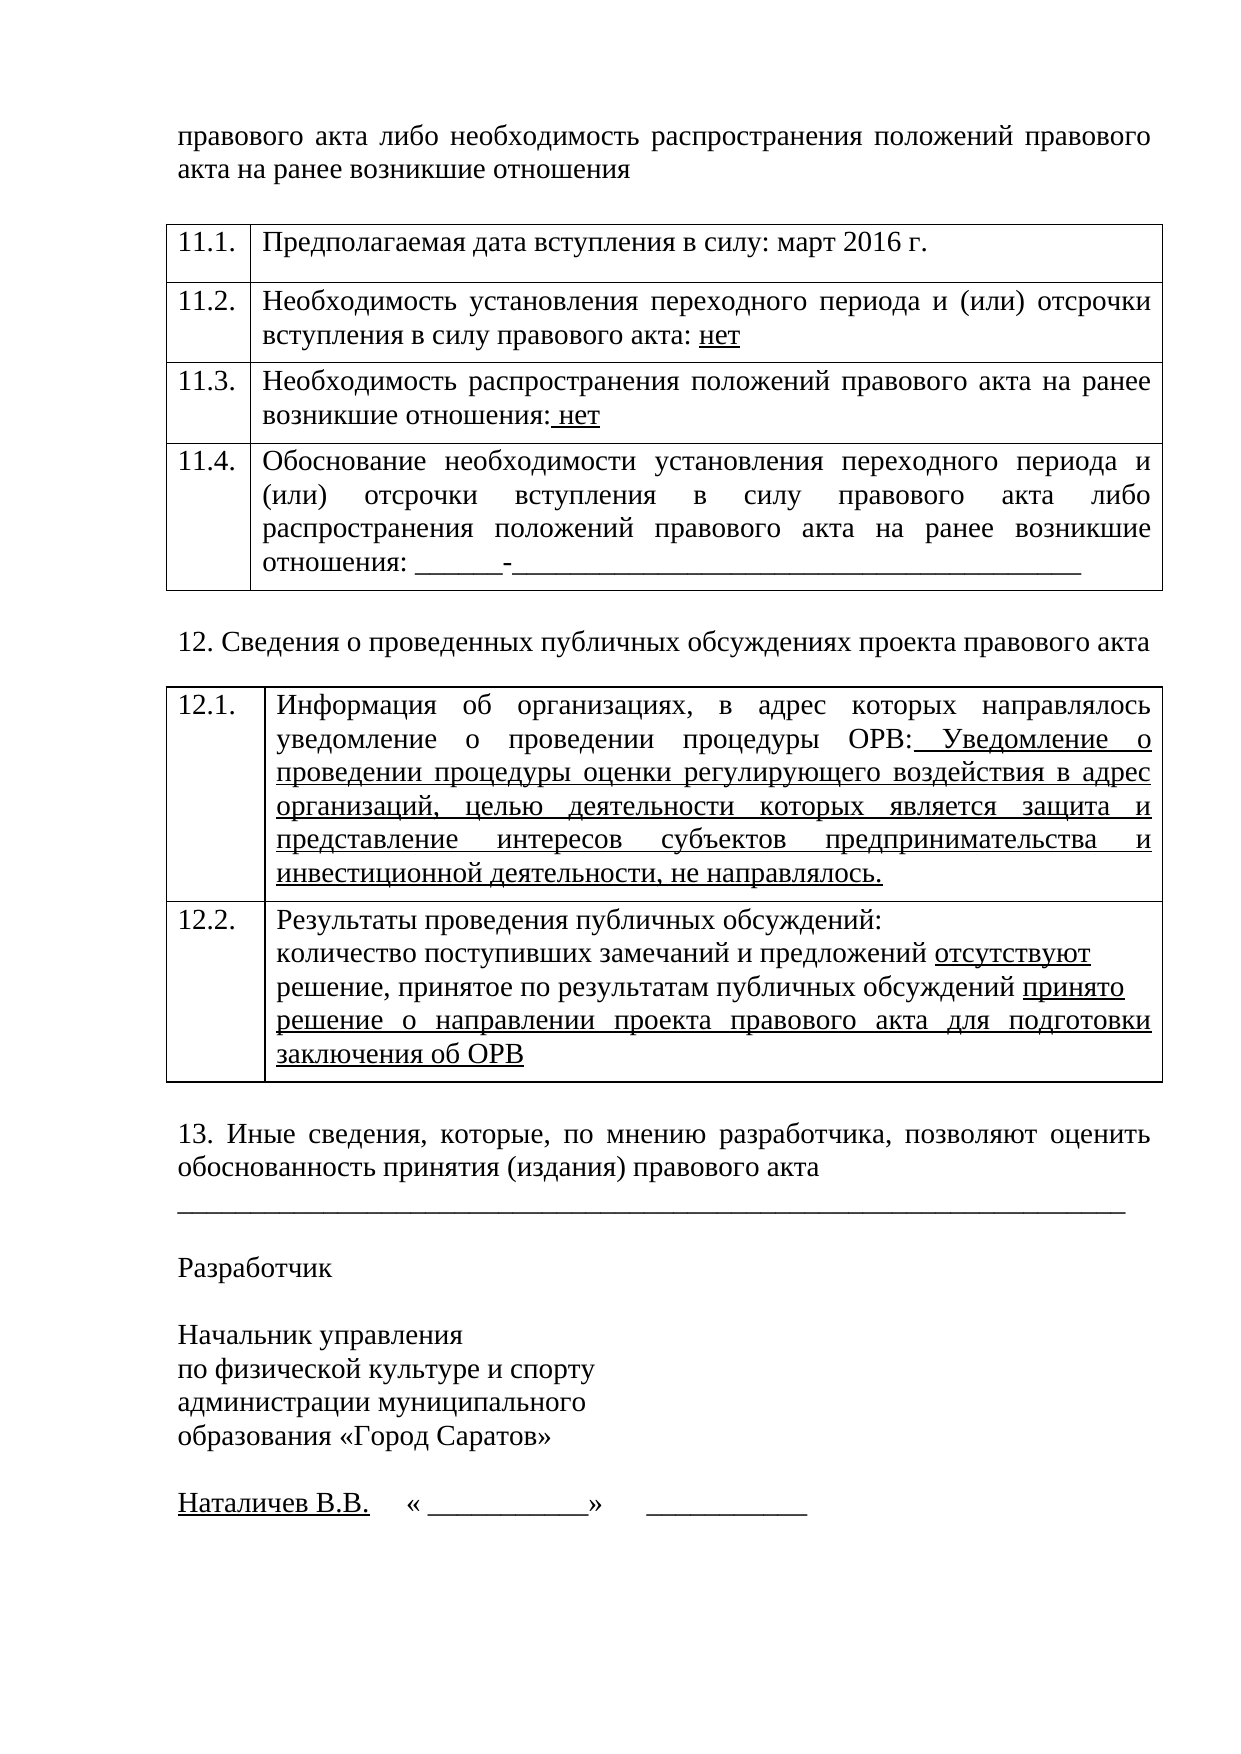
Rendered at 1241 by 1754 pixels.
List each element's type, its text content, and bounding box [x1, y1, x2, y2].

table_cell 11.2. [167, 283, 250, 362]
table_header 11.1. [167, 225, 250, 282]
table_cell 12.2. [167, 902, 264, 1081]
table_cell Обоснование необходимости установления переходного периода и (или) отсрочки вступления в силу правового акта либо распространения положений правового акта на ранее возникшие отношения: ______-_______________________________________ [251, 444, 1162, 589]
text образования «Город Саратов» [177, 1418, 1152, 1451]
text 13. Иные сведения, которые, по мнению разработчика, позволяют оценить обоснованность принятия (издания) правового акта [177, 1116, 1152, 1183]
text администрации муниципального [177, 1384, 1152, 1418]
table_header Предполагаемая дата вступления в силу: март 2016 г. [251, 225, 1162, 282]
table_cell Результаты проведения публичных обсуждений: количество поступивших замечаний и предложений отсутствуют решение, принятое по результатам публичных обсуждений принято решение о направлении проекта правового акта для подготовки заключения об ОРВ [266, 902, 1162, 1081]
text Разработчик [177, 1250, 1152, 1284]
table_cell Необходимость установления переходного периода и (или) отсрочки вступления в силу правового акта: нет [251, 283, 1162, 362]
table_header 12.1. [167, 688, 264, 901]
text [177, 118, 1152, 185]
table_cell 11.4. [167, 444, 250, 589]
table_cell Необходимость распространения положений правового акта на ранее возникшие отношения: нет [251, 363, 1162, 442]
text Начальник управления [177, 1317, 1152, 1351]
text Наталичев В.В. « ___________» ___________ [177, 1485, 1152, 1518]
text 12. Сведения о проведенных публичных обсуждениях проекта правового акта [177, 624, 1152, 658]
table_header Информация об организациях, в адрес которых направлялось уведомление о проведении процедуры ОРВ: Уведомление о проведении процедуры оценки регулирующего воздействия в адрес организаций, целью деятельности которых является защита и представление интересов субъектов предпринимательства и инвестиционной деятельности, не направлялось. [266, 688, 1162, 901]
text по физической культуре и спорту [177, 1351, 1152, 1384]
table_cell 11.3. [167, 363, 250, 442]
text _________________________________________________________________ [177, 1183, 1152, 1217]
